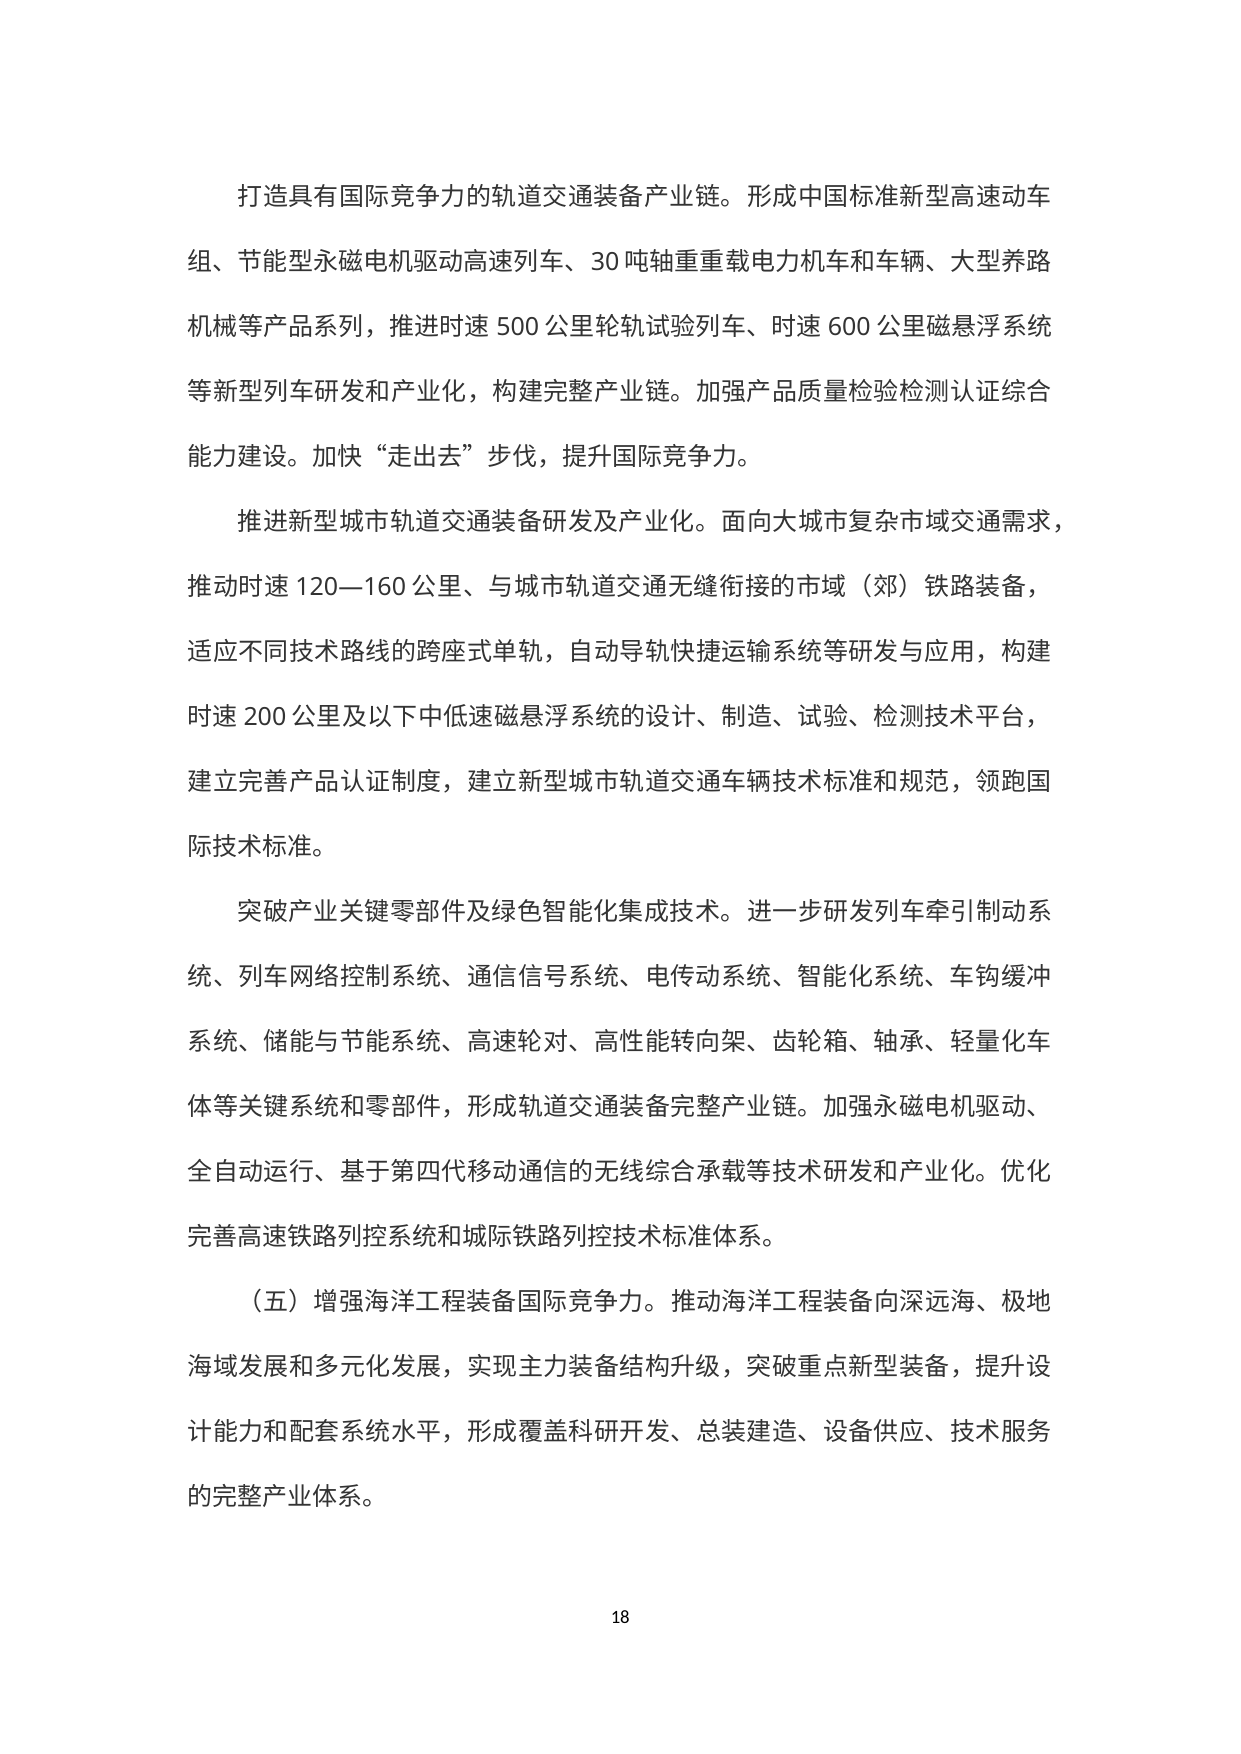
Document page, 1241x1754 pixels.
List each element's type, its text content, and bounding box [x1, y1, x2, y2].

text 打造具有国际竞争力的轨道交通装备产业链。形成中国标准新型高速动车组、节能型永磁电机驱动高速列车、30吨轴重重载电力机车和车辆、大型养路机械等产品系列，推进时速500公里轮轨试验列车、时速600公里磁悬浮系统等新型列车研发和产业化，构建完整产业链。加强产品质量检验检测认证综合能力建设。加快“走出去”步伐，提升国际竞争力。 [187, 162, 1053, 487]
text 推进新型城市轨道交通装备研发及产业化。面向大城市复杂市域交通需求，推动时速120—160公里、与城市轨道交通无缝衔接的市域（郊）铁路装备，适应不同技术路线的跨座式单轨，自动导轨快捷运输系统等研发与应用，构建时速200公里及以下中低速磁悬浮系统的设计、制造、试验、检测技术平台，建立完善产品认证制度，建立新型城市轨道交通车辆技术标准和规范，领跑国际技术标准。 [187, 487, 1053, 877]
text 突破产业关键零部件及绿色智能化集成技术。进一步研发列车牵引制动系统、列车网络控制系统、通信信号系统、电传动系统、智能化系统、车钩缓冲系统、储能与节能系统、高速轮对、高性能转向架、齿轮箱、轴承、轻量化车体等关键系统和零部件，形成轨道交通装备完整产业链。加强永磁电机驱动、全自动运行、基于第四代移动通信的无线综合承载等技术研发和产业化。优化完善高速铁路列控系统和城际铁路列控技术标准体系。 [187, 877, 1053, 1267]
text （五）增强海洋工程装备国际竞争力。推动海洋工程装备向深远海、极地海域发展和多元化发展，实现主力装备结构升级，突破重点新型装备，提升设计能力和配套系统水平，形成覆盖科研开发、总装建造、设备供应、技术服务的完整产业体系。 [187, 1267, 1053, 1527]
